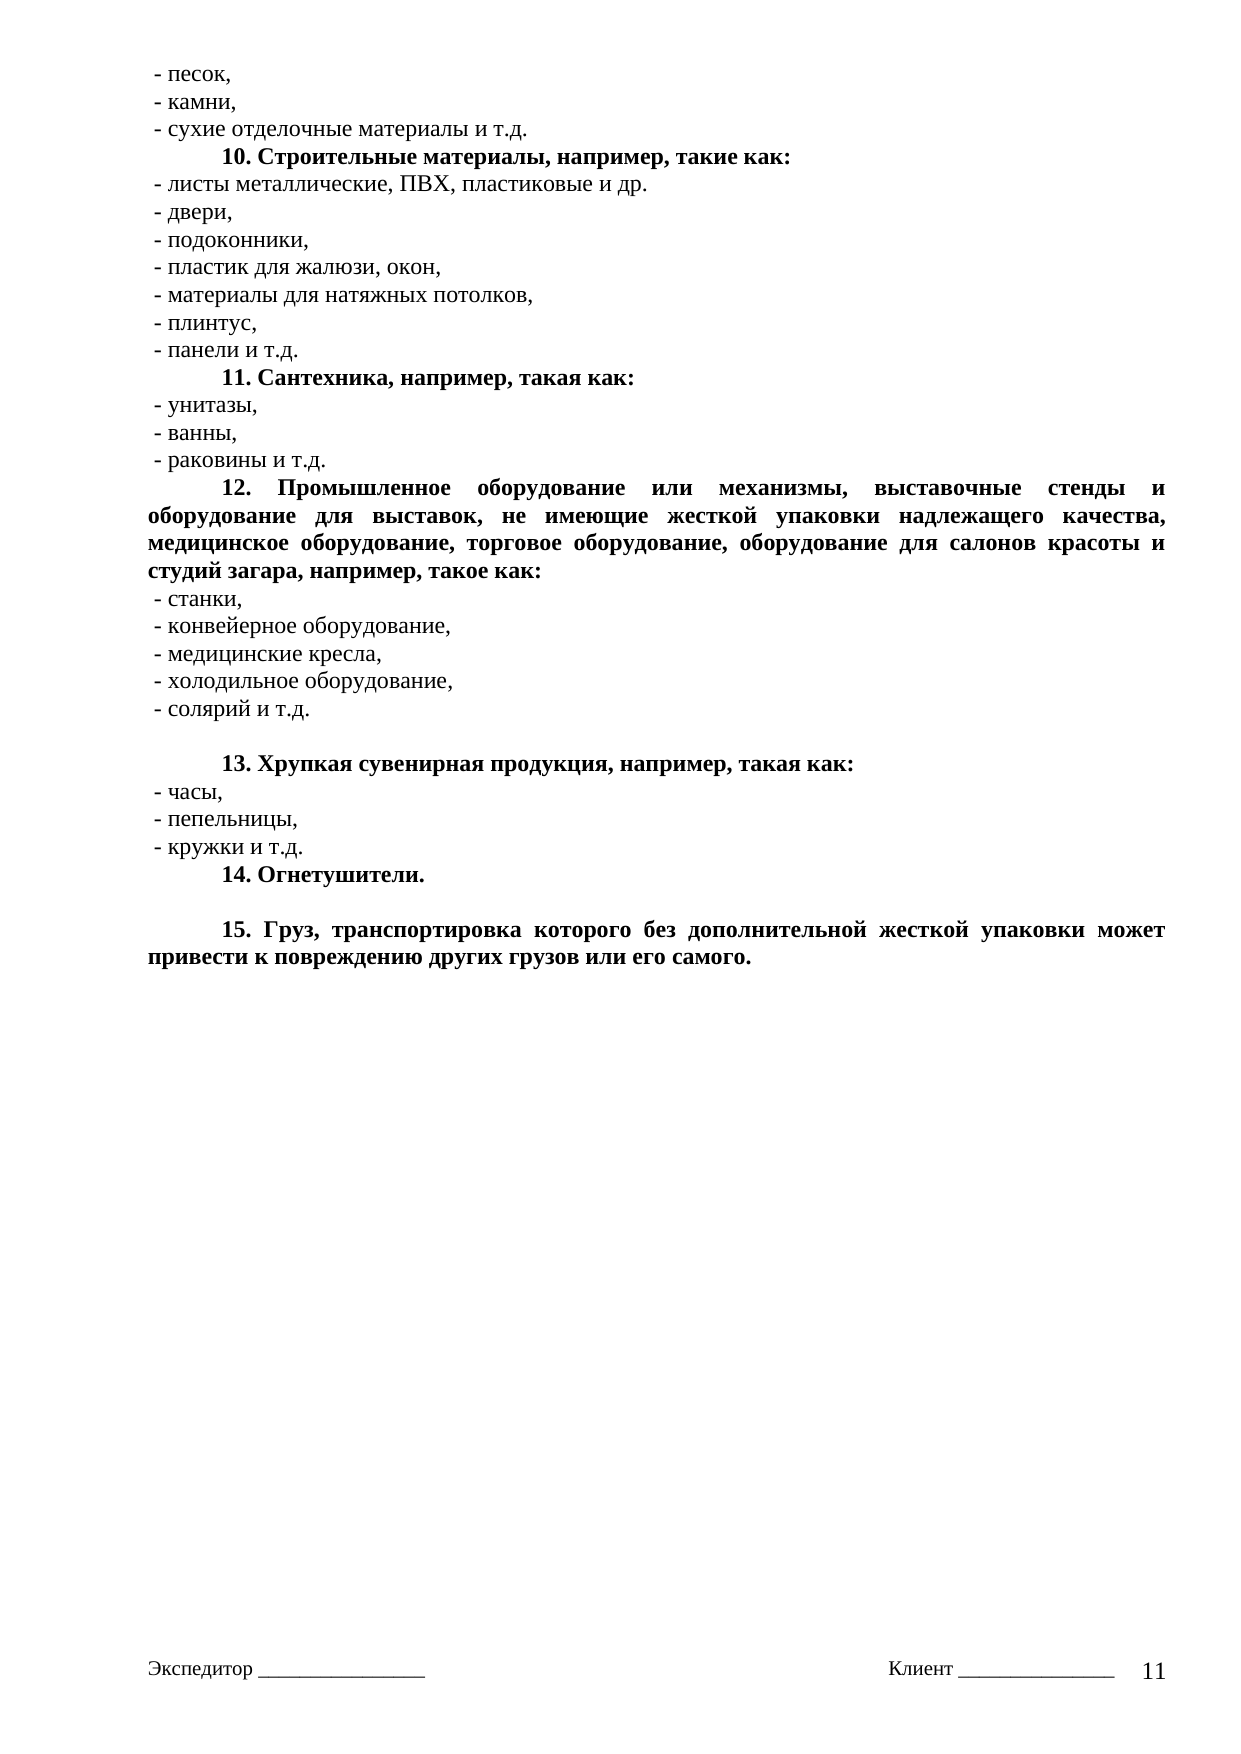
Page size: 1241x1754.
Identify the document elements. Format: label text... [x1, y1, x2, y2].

text - унитазы, [148, 390, 1167, 418]
text - камни, [148, 87, 1167, 114]
text - солярий и т.д. [148, 694, 1167, 722]
text - листы металлические, ПВХ, пластиковые и др. [148, 169, 1167, 197]
text 14. Огнетушители. [148, 859, 1167, 887]
text - раковины и т.д. [148, 446, 1167, 473]
text - часы, [148, 777, 1167, 804]
text - подоконники, [148, 225, 1167, 252]
text - панели и т.д. [148, 335, 1167, 363]
text 11. Сантехника, например, такая как: [148, 363, 1167, 390]
text - пепельницы, [148, 804, 1167, 832]
text - песок, [148, 59, 1167, 87]
text - конвейерное оборудование, [148, 611, 1167, 639]
text - пластик для жалюзи, окон, [148, 252, 1167, 280]
text 15. Груз, транспортировка которого без дополнительной жесткой упаковки может привести к повреждению других грузов или его самого. [148, 915, 1167, 970]
text - двери, [148, 197, 1167, 225]
text - холодильное оборудование, [148, 666, 1167, 694]
text 13. Хрупкая сувенирная продукция, например, такая как: [148, 749, 1167, 777]
text - сухие отделочные материалы и т.д. [148, 114, 1167, 142]
text 10. Строительные материалы, например, такие как: [148, 142, 1167, 169]
text - кружки и т.д. [148, 832, 1167, 859]
text - плинтус, [148, 307, 1167, 335]
text - станки, [148, 583, 1167, 611]
text - медицинские кресла, [148, 639, 1167, 666]
text 12. Промышленное оборудование или механизмы, выставочные стенды и оборудование для выставок, не имеющие жесткой упаковки надлежащего качества, медицинское оборудование, торговое оборудование, оборудование для салонов красоты и студий загара, например, такое как: [148, 473, 1167, 583]
text - ванны, [148, 418, 1167, 446]
text - материалы для натяжных потолков, [148, 280, 1167, 307]
